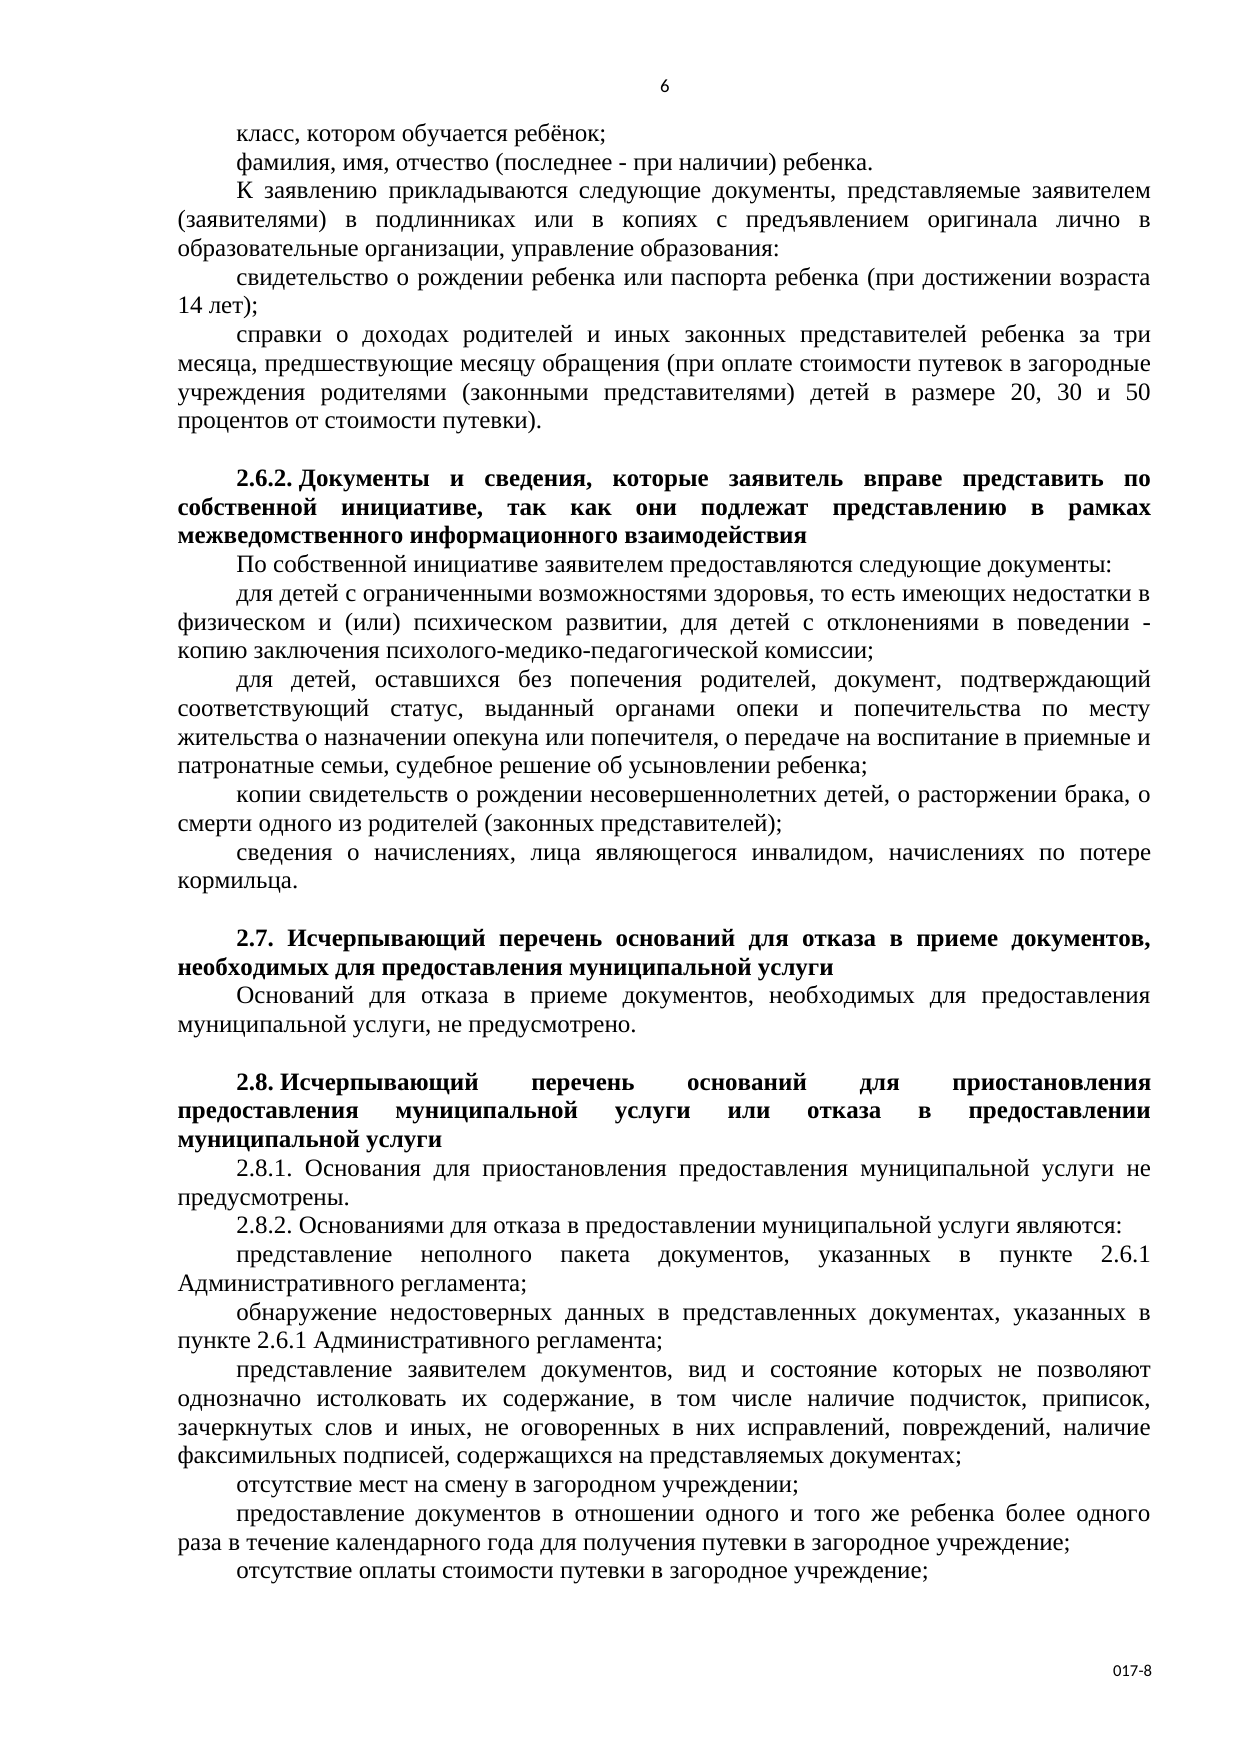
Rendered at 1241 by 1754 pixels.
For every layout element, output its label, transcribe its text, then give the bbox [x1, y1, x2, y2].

text отсутствие оплаты стоимости путевки в загородное учреждение; [177, 1556, 1152, 1584]
text Оснований для отказа в приеме документов, необходимых для предоставления муниципальной услуги, не предусмотрено. [177, 981, 1152, 1038]
text предоставление документов в отношении одного и того же ребенка более одного раза в течение календарного года для получения путевки в загородное учреждение; [177, 1498, 1152, 1556]
text фамилия, имя, отчество (последнее - при наличии) ребенка. [177, 147, 1152, 176]
text 2.6.2. Документы и сведения, которые заявитель вправе представить по собственной инициативе, так как они подлежат представлению в рамках межведомственного информационного взаимодействия [177, 463, 1152, 549]
text 2.8.2. Основаниями для отказа в предоставлении муниципальной услуги являются: [177, 1211, 1152, 1239]
text представление неполного пакета документов, указанных в пункте 2.6.1 Административного регламента; [177, 1239, 1152, 1297]
text обнаружение недостоверных данных в представленных документах, указанных в пункте 2.6.1 Административного регламента; [177, 1297, 1152, 1354]
text для детей с ограниченными возможностями здоровья, то есть имеющих недостатки в физическом и (или) психическом развитии, для детей с отклонениями в поведении - копию заключения психолого-медико-педагогической комиссии; [177, 578, 1152, 664]
text копии свидетельств о рождении несовершеннолетних детей, о расторжении брака, о смерти одного из родителей (законных представителей); [177, 779, 1152, 837]
text справки о доходах родителей и иных законных представителей ребенка за три месяца, предшествующие месяцу обращения (при оплате стоимости путевок в загородные учреждения родителями (законными представителями) детей в размере 20, 30 и 50 процентов от стоимости путевки). [177, 319, 1152, 434]
text К заявлению прикладываются следующие документы, представляемые заявителем (заявителями) в подлинниках или в копиях с предъявлением оригинала лично в образовательные организации, управление образования: [177, 176, 1152, 262]
text для детей, оставшихся без попечения родителей, документ, подтверждающий соответствующий статус, выданный органами опеки и попечительства по месту жительства о назначении опекуна или попечителя, о передаче на воспитание в приемные и патронатные семьи, судебное решение об усыновлении ребенка; [177, 664, 1152, 779]
text По собственной инициативе заявителем предоставляются следующие документы: [177, 549, 1152, 578]
text представление заявителем документов, вид и состояние которых не позволяют однозначно истолковать их содержание, в том числе наличие подчисток, приписок, зачеркнутых слов и иных, не оговоренных в них исправлений, повреждений, наличие факсимильных подписей, содержащихся на представляемых документах; [177, 1354, 1152, 1469]
text класс, котором обучается ребёнок; [177, 118, 1152, 147]
text 2.7. Исчерпывающий перечень оснований для отказа в приеме документов, необходимых для предоставления муниципальной услуги [177, 923, 1152, 981]
text 2.8.1. Основания для приостановления предоставления муниципальной услуги не предусмотрены. [177, 1153, 1152, 1211]
text сведения о начислениях, лица являющегося инвалидом, начислениях по потере кормильца. [177, 837, 1152, 894]
text отсутствие мест на смену в загородном учреждении; [177, 1469, 1152, 1498]
text свидетельство о рождении ребенка или паспорта ребенка (при достижении возраста 14 лет); [177, 262, 1152, 319]
text 2.8. Исчерпывающий перечень оснований для приостановления предоставления муниципальной услуги или отказа в предоставлении муниципальной услуги [177, 1067, 1152, 1153]
